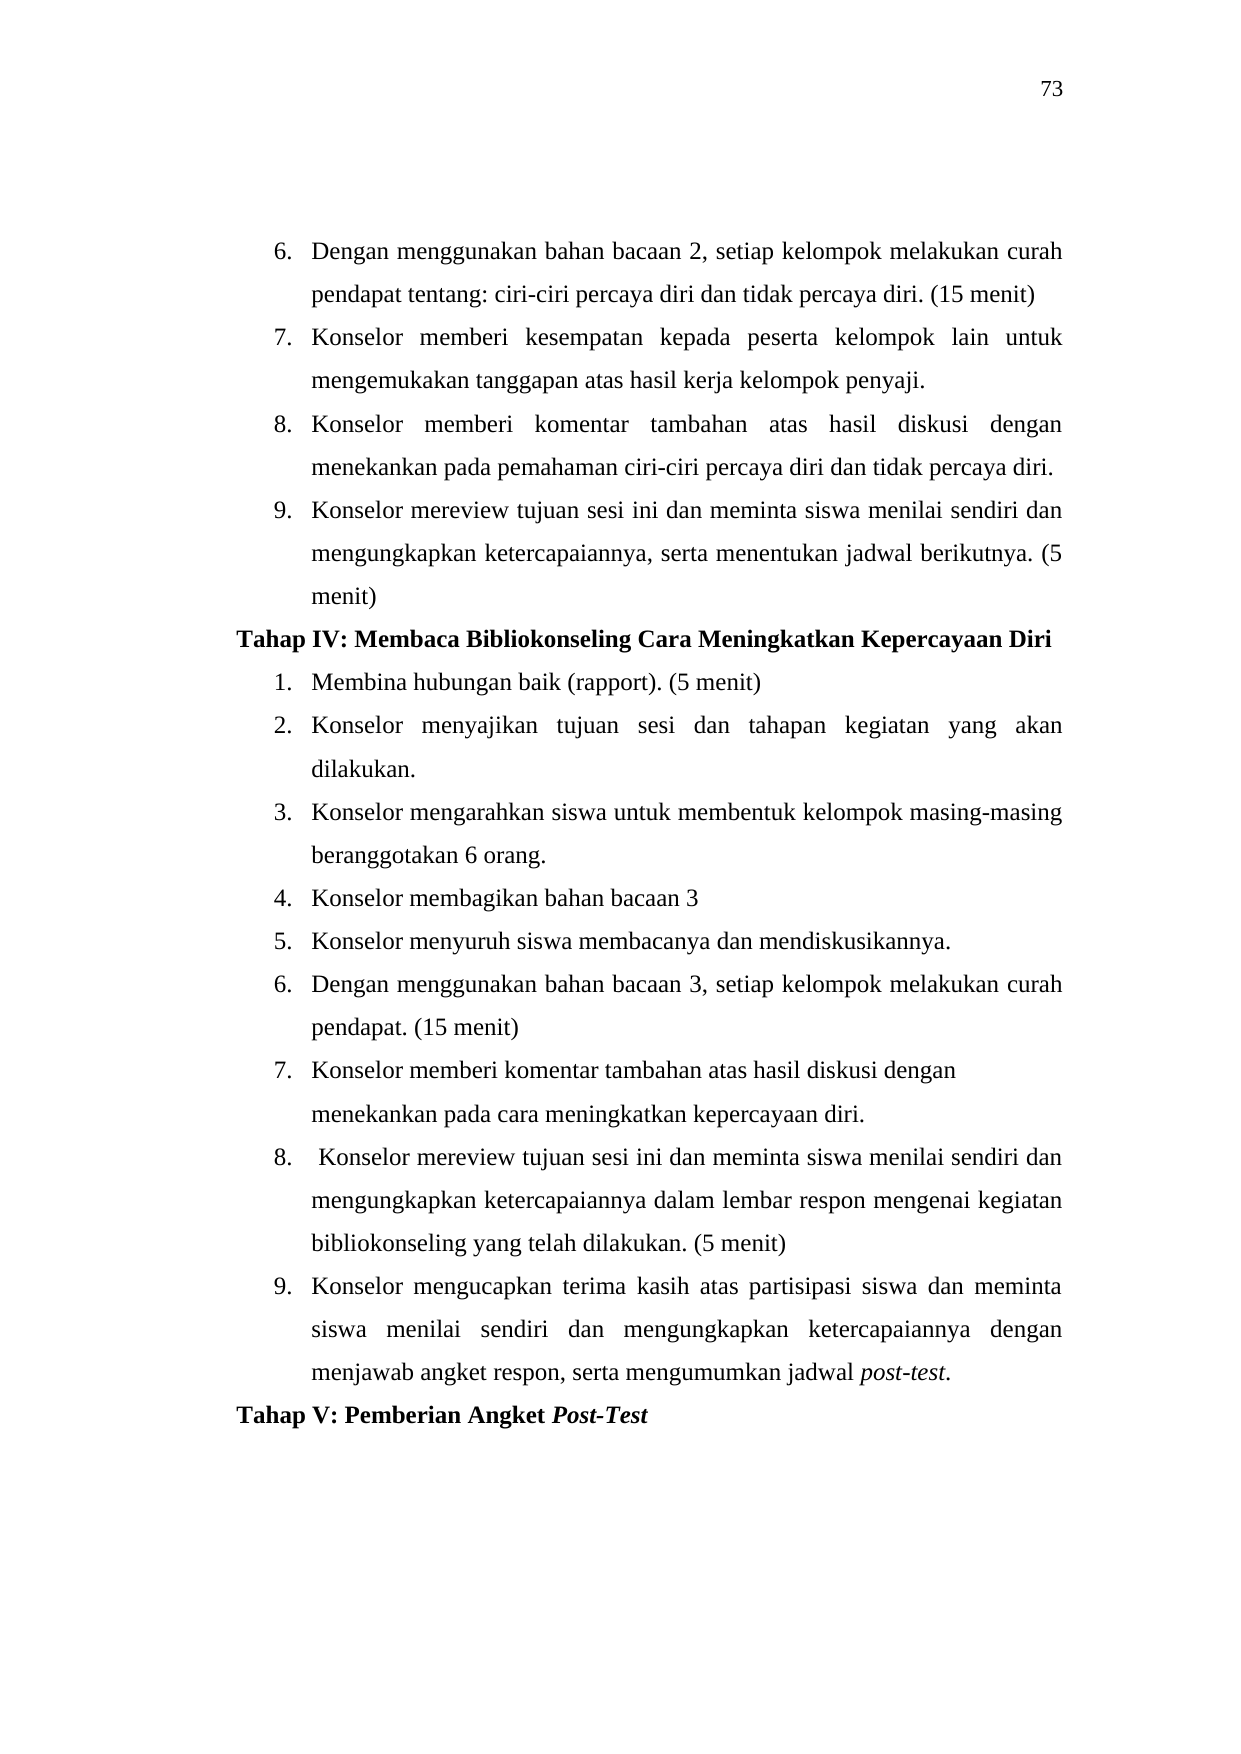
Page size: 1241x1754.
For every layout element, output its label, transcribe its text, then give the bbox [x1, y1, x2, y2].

list Konselor memberi kesempatan kepada peserta kelompok lain untuk mengemukakan tanggapan atas hasil kerja kelompok penyaji. [274, 322, 1063, 394]
list Dengan menggunakan bahan bacaan 2, setiap kelompok melakukan curah pendapat tentang: ciri-ciri percaya diri dan tidak percaya diri. (15 menit) [274, 236, 1063, 308]
list Konselor mengarahkan siswa untuk membentuk kelompok masing-masing beranggotakan 6 orang. [274, 797, 1063, 869]
list Konselor mereview tujuan sesi ini dan meminta siswa menilai sendiri dan mengungkapkan ketercapaiannya, serta menentukan jadwal berikutnya. (5 menit) [274, 495, 1063, 610]
list Konselor menyuruh siswa membacanya dan mendiskusikannya. [274, 926, 1063, 955]
list Konselor menyajikan tujuan sesi dan tahapan kegiatan yang akan dilakukan. [274, 711, 1063, 782]
list Membina hubungan baik (rapport). (5 menit) [274, 667, 1063, 696]
text Tahap V: Pemberian Angket Post-Test [236, 1401, 1063, 1429]
list Konselor membagikan bahan bacaan 3 [274, 883, 1063, 912]
text Tahap IV: Membaca Bibliokonseling Cara Meningkatkan Kepercayaan Diri [236, 624, 1063, 653]
list Konselor mereview tujuan sesi ini dan meminta siswa menilai sendiri dan mengungkapkan ketercapaiannya dalam lembar respon mengenai kegiatan bibliokonseling yang telah dilakukan. (5 menit) [274, 1142, 1063, 1257]
list Dengan menggunakan bahan bacaan 3, setiap kelompok melakukan curah pendapat. (15 menit) [274, 969, 1063, 1041]
list Konselor memberi komentar tambahan atas hasil diskusi dengan menekankan pada pemahaman ciri-ciri percaya diri dan tidak percaya diri. [274, 409, 1063, 481]
list Konselor mengucapkan terima kasih atas partisipasi siswa dan meminta siswa menilai sendiri dan mengungkapkan ketercapaiannya dengan menjawab angket respon, serta mengumumkan jadwal post-test. [274, 1271, 1063, 1386]
list Konselor memberi komentar tambahan atas hasil diskusi dengan menekankan pada cara meningkatkan kepercayaan diri. [274, 1056, 1063, 1127]
